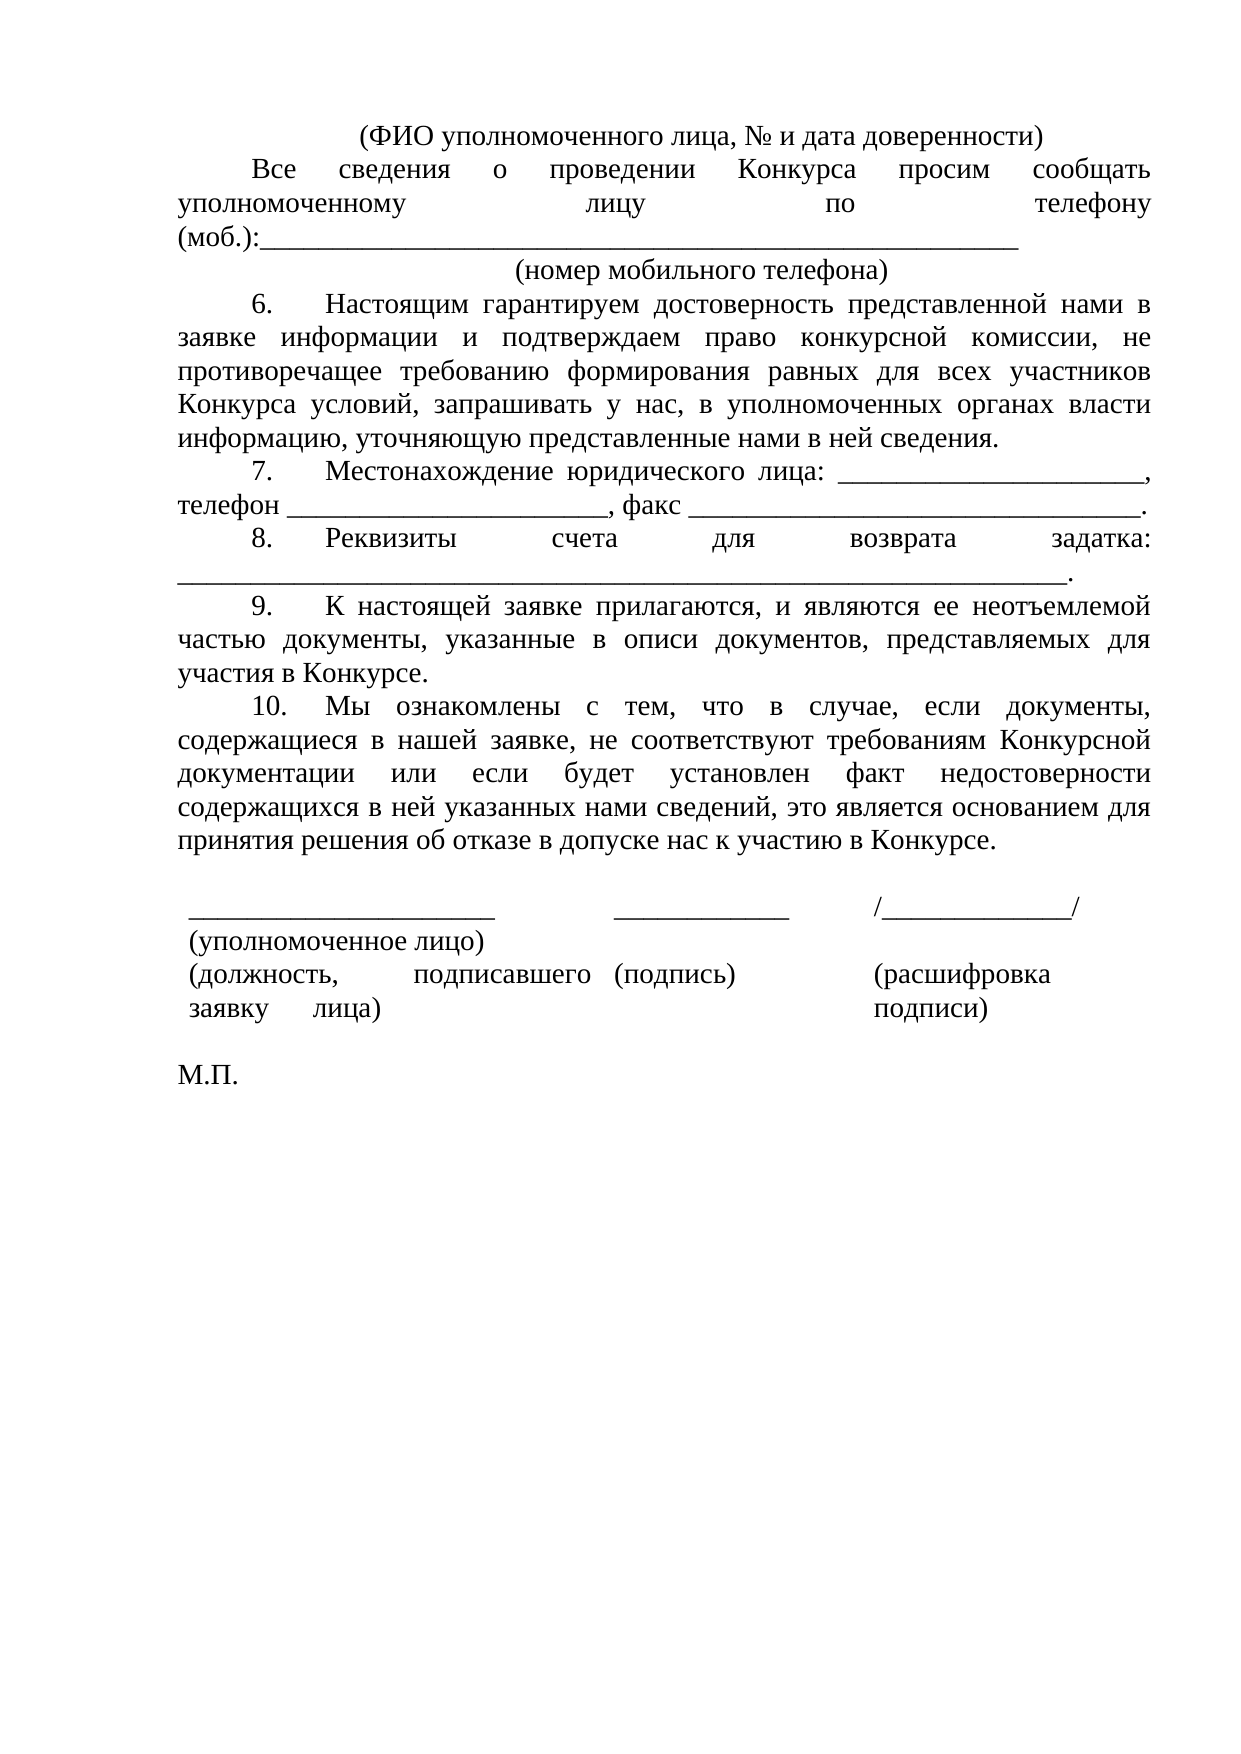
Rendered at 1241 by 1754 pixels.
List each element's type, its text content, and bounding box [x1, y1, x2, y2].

list Мы ознакомлены с тем, что в случае, если документы, содержащиеся в нашей заявке, не соответствуют требованиям Конкурсной документации или если будет установлен факт недостоверности содержащихся в ней указанных нами сведений, это является основанием для принятия решения об отказе в допуске нас к участию в Конкурсе. [177, 688, 1152, 856]
table_cell (расшифровка подписи) [863, 957, 1163, 1024]
text Все сведения о проведении Конкурса просим сообщать уполномоченному лицу по телефону (моб.):____________________________________________________ [177, 152, 1152, 252]
list Реквизиты счета для возврата задатка: _____________________________________________________________. [177, 521, 1152, 588]
text (ФИО уполномоченного лица, № и дата доверенности) [177, 118, 1152, 152]
table_header ____________ [603, 890, 862, 957]
table_header /_____________/ [863, 890, 1163, 957]
text (номер мобильного телефона) [177, 252, 1152, 286]
list К настоящей заявке прилагаются, и являются ее неотъемлемой частью документы, указанные в описи документов, представляемых для участия в Конкурсе. [177, 588, 1152, 688]
list Настоящим гарантируем достоверность представленной нами в заявке информации и подтверждаем право конкурсной комиссии, не противоречащее требованию формирования равных для всех участников Конкурса условий, запрашивать у нас, в уполномоченных органах власти информацию, уточняющую представленные нами в ней сведения. [177, 286, 1152, 453]
table_cell (должность, подписавшего заявку лица) [177, 957, 603, 1024]
table_header _____________________ (уполномоченное лицо) [177, 890, 603, 957]
table_cell (подпись) [603, 957, 862, 1024]
list Местонахождение юридического лица: _____________________, телефон ______________________, факс _______________________________. [177, 453, 1152, 521]
text М.П. [177, 1057, 1152, 1091]
